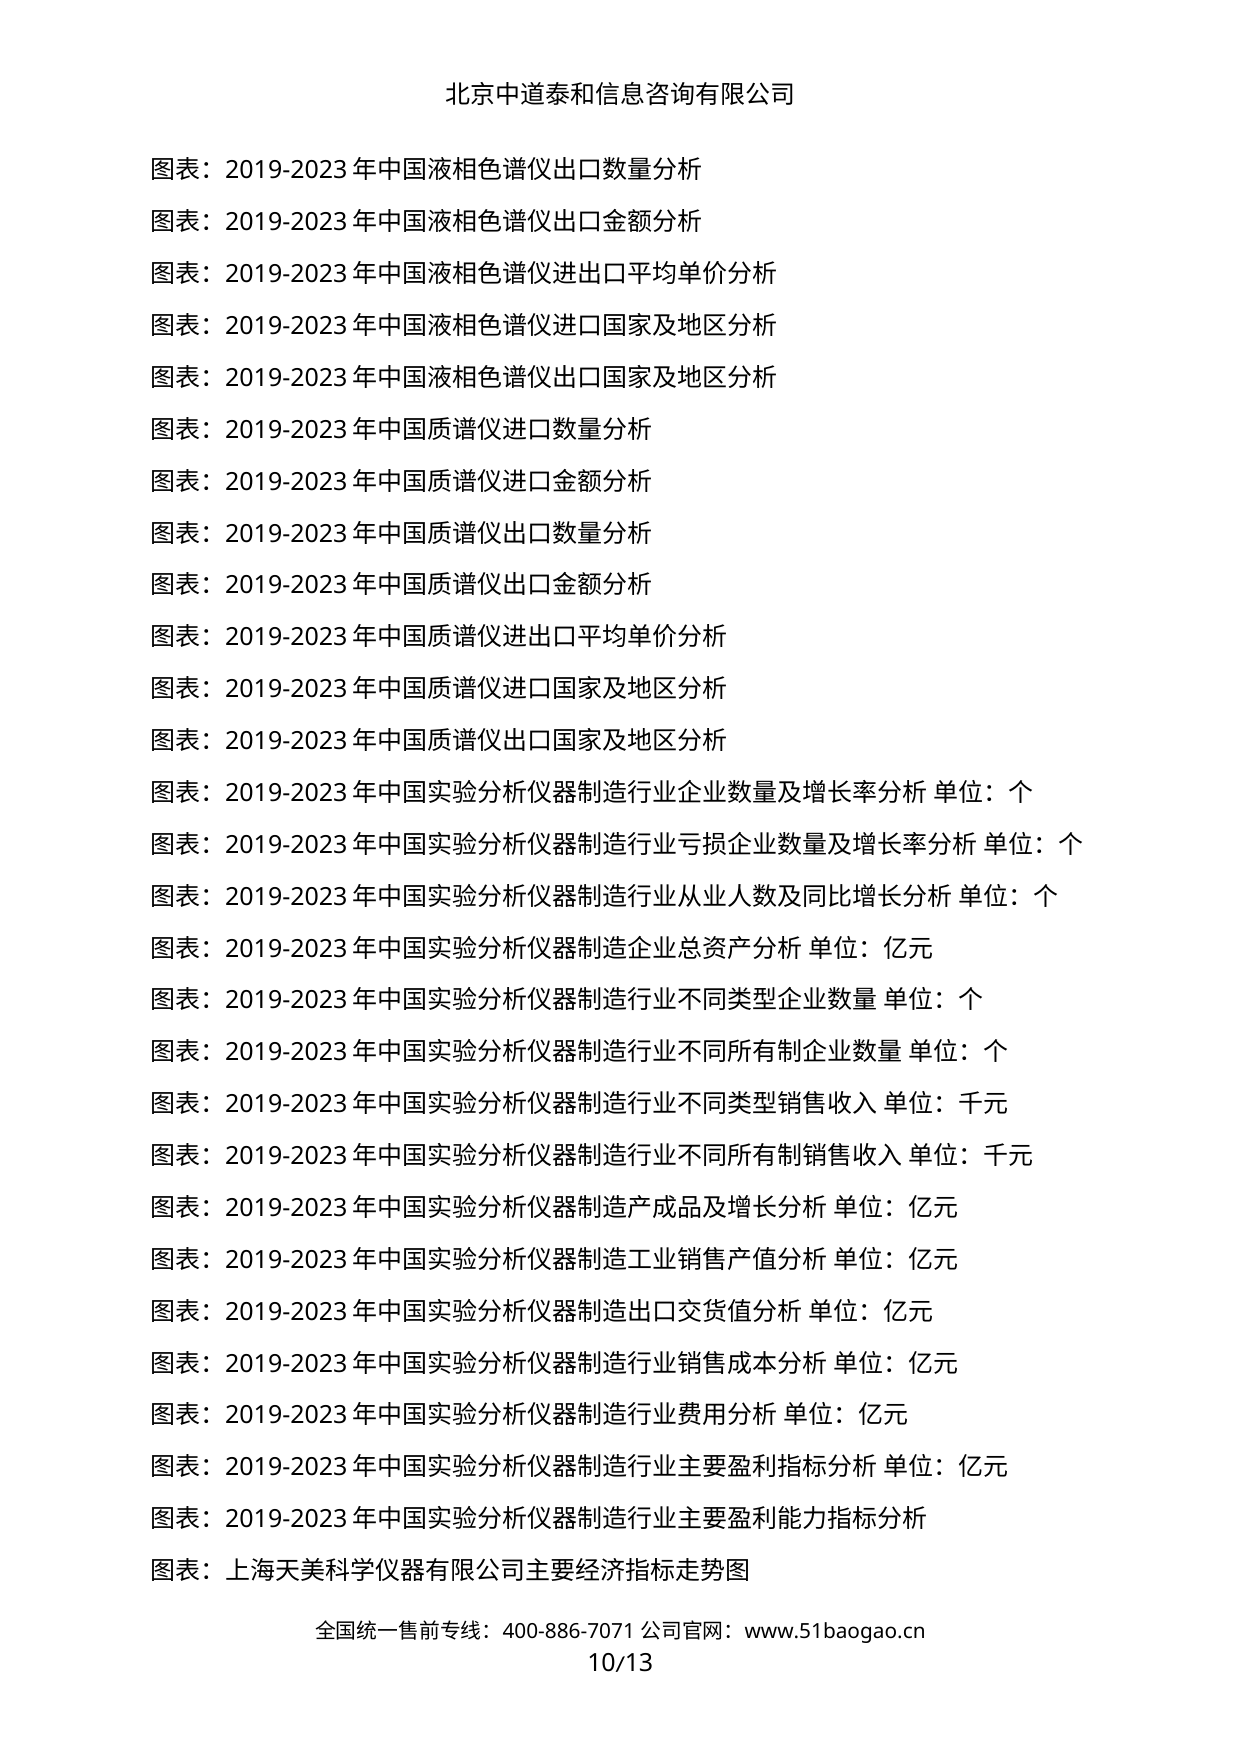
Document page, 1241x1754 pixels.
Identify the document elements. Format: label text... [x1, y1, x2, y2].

text 图表：上海天美科学仪器有限公司主要经济指标走势图 [150, 1551, 1090, 1587]
text 图表：2019-2023年中国实验分析仪器制造行业不同所有制销售收入 单位：千元 [150, 1136, 1090, 1172]
text 图表：2019-2023年中国液相色谱仪出口金额分析 [150, 202, 1090, 238]
text 图表：2019-2023年中国实验分析仪器制造产成品及增长分析 单位：亿元 [150, 1187, 1090, 1224]
text 图表：2019-2023年中国实验分析仪器制造行业亏损企业数量及增长率分析 单位：个 [150, 824, 1090, 861]
text 图表：2019-2023年中国质谱仪进出口平均单价分析 [150, 617, 1090, 653]
text 图表：2019-2023年中国质谱仪进口国家及地区分析 [150, 669, 1090, 705]
text 图表：2019-2023年中国液相色谱仪出口数量分析 [150, 150, 1090, 186]
text 图表：2019-2023年中国液相色谱仪进口国家及地区分析 [150, 306, 1090, 342]
text 图表：2019-2023年中国质谱仪进口金额分析 [150, 461, 1090, 497]
text 图表：2019-2023年中国实验分析仪器制造行业不同所有制企业数量 单位：个 [150, 1032, 1090, 1068]
text 图表：2019-2023年中国实验分析仪器制造行业企业数量及增长率分析 单位：个 [150, 772, 1090, 809]
text 图表：2019-2023年中国液相色谱仪进出口平均单价分析 [150, 254, 1090, 290]
text 图表：2019-2023年中国实验分析仪器制造工业销售产值分析 单位：亿元 [150, 1239, 1090, 1276]
text 图表：2019-2023年中国质谱仪出口金额分析 [150, 565, 1090, 601]
text 图表：2019-2023年中国实验分析仪器制造行业不同类型企业数量 单位：个 [150, 980, 1090, 1016]
text 图表：2019-2023年中国实验分析仪器制造行业从业人数及同比增长分析 单位：个 [150, 876, 1090, 912]
text 图表：2019-2023年中国实验分析仪器制造行业主要盈利能力指标分析 [150, 1499, 1090, 1535]
text 图表：2019-2023年中国实验分析仪器制造行业不同类型销售收入 单位：千元 [150, 1084, 1090, 1120]
text 图表：2019-2023年中国实验分析仪器制造行业费用分析 单位：亿元 [150, 1395, 1090, 1431]
text 图表：2019-2023年中国实验分析仪器制造行业主要盈利指标分析 单位：亿元 [150, 1447, 1090, 1483]
text 图表：2019-2023年中国实验分析仪器制造企业总资产分析 单位：亿元 [150, 928, 1090, 964]
text 图表：2019-2023年中国质谱仪出口国家及地区分析 [150, 721, 1090, 757]
text 图表：2019-2023年中国质谱仪出口数量分析 [150, 513, 1090, 549]
text 图表：2019-2023年中国液相色谱仪出口国家及地区分析 [150, 357, 1090, 394]
text 图表：2019-2023年中国实验分析仪器制造出口交货值分析 单位：亿元 [150, 1291, 1090, 1327]
text 图表：2019-2023年中国质谱仪进口数量分析 [150, 409, 1090, 446]
text 图表：2019-2023年中国实验分析仪器制造行业销售成本分析 单位：亿元 [150, 1343, 1090, 1379]
